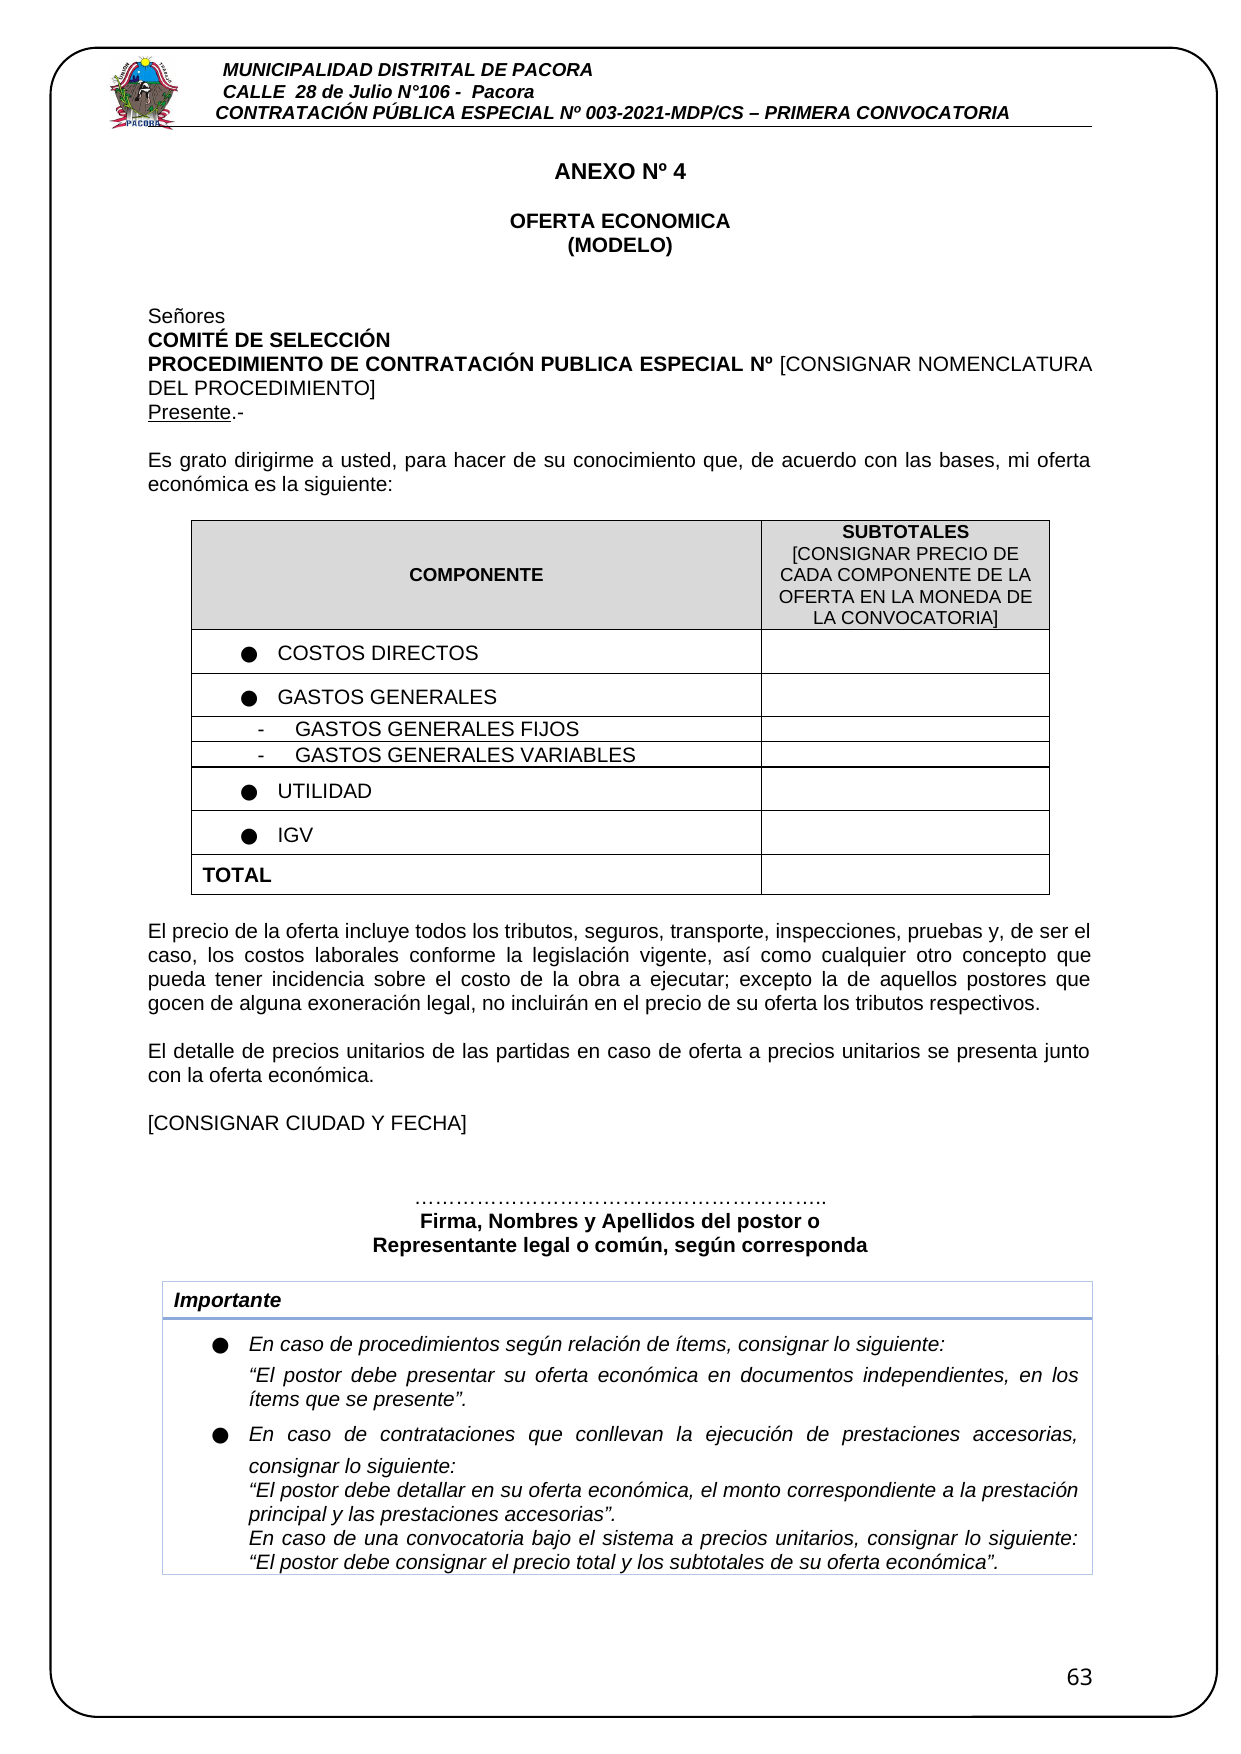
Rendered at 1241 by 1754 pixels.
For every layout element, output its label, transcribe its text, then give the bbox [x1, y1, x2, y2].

text OFERTA ECONOMICA [148, 208, 1092, 232]
table_header SUBTOTALES [CONSIGNAR PRECIO DE CADA COMPONENTE DE LA OFERTA EN LA MONEDA DE LA CONVOCATORIA] [762, 521, 1049, 629]
text ANEXO Nº 4 [148, 158, 1092, 184]
table_cell GASTOS GENERALES VARIABLES [192, 742, 761, 766]
text Representante legal o común, según corresponda [148, 1233, 1092, 1257]
table_cell [762, 811, 1049, 854]
table_cell [762, 855, 1049, 894]
text Señores [148, 304, 1092, 328]
text Presente.- [148, 400, 1092, 424]
table_header Importante [163, 1282, 1092, 1317]
text Firma, Nombres y Apellidos del postor o [148, 1209, 1092, 1233]
table_cell TOTAL [192, 855, 761, 894]
table_cell [762, 717, 1049, 741]
table_cell [762, 674, 1049, 716]
picture [109, 56, 179, 130]
table_cell En caso de procedimientos según relación de ítems, consignar lo siguiente: “El postor debe presentar su oferta económica en documentos independientes, en los ítems que se presente”. En caso de contrataciones que conllevan la ejecución de prestaciones accesorias, consignar lo siguiente: “El postor debe detallar en su oferta económica, el monto correspondiente a la prestación principal y las prestaciones accesorias”. En caso de una convocatoria bajo el sistema a precios unitarios, consignar lo siguiente: “El postor debe consignar el precio total y los subtotales de su oferta económica”. [163, 1320, 1092, 1573]
table_cell [762, 742, 1049, 766]
text [CONSIGNAR CIUDAD Y FECHA] [148, 1111, 1092, 1135]
text COMITÉ DE SELECCIÓN [148, 328, 1092, 352]
table_cell UTILIDAD [192, 768, 761, 810]
table_header COMPONENTE [192, 521, 761, 629]
table_cell COSTOS DIRECTOS [192, 630, 761, 672]
table_cell GASTOS GENERALES [192, 674, 761, 716]
text ……………………………….………………….. [148, 1185, 1092, 1209]
table_cell [762, 630, 1049, 672]
table_cell GASTOS GENERALES FIJOS [192, 717, 761, 741]
table_cell [762, 768, 1049, 810]
text El precio de la oferta incluye todos los tributos, seguros, transporte, inspecciones, pruebas y, de ser el caso, los costos laborales conforme la legislación vigente, así como cualquier otro concepto que pueda tener incidencia sobre el costo de la obra a ejecutar; excepto la de aquellos postores que gocen de alguna exoneración legal, no incluirán en el precio de su oferta los tributos respectivos. [148, 919, 1092, 1015]
text El detalle de precios unitarios de las partidas en caso de oferta a precios unitarios se presenta junto con la oferta económica. [148, 1039, 1092, 1087]
text (MODELO) [148, 232, 1092, 256]
text PROCEDIMIENTO DE CONTRATACIÓN PUBLICA ESPECIAL Nº [CONSIGNAR NOMENCLATURA DEL PROCEDIMIENTO] [148, 352, 1092, 400]
text Es grato dirigirme a usted, para hacer de su conocimiento que, de acuerdo con las bases, mi oferta económica es la siguiente: [148, 448, 1092, 496]
table_cell IGV [192, 811, 761, 854]
